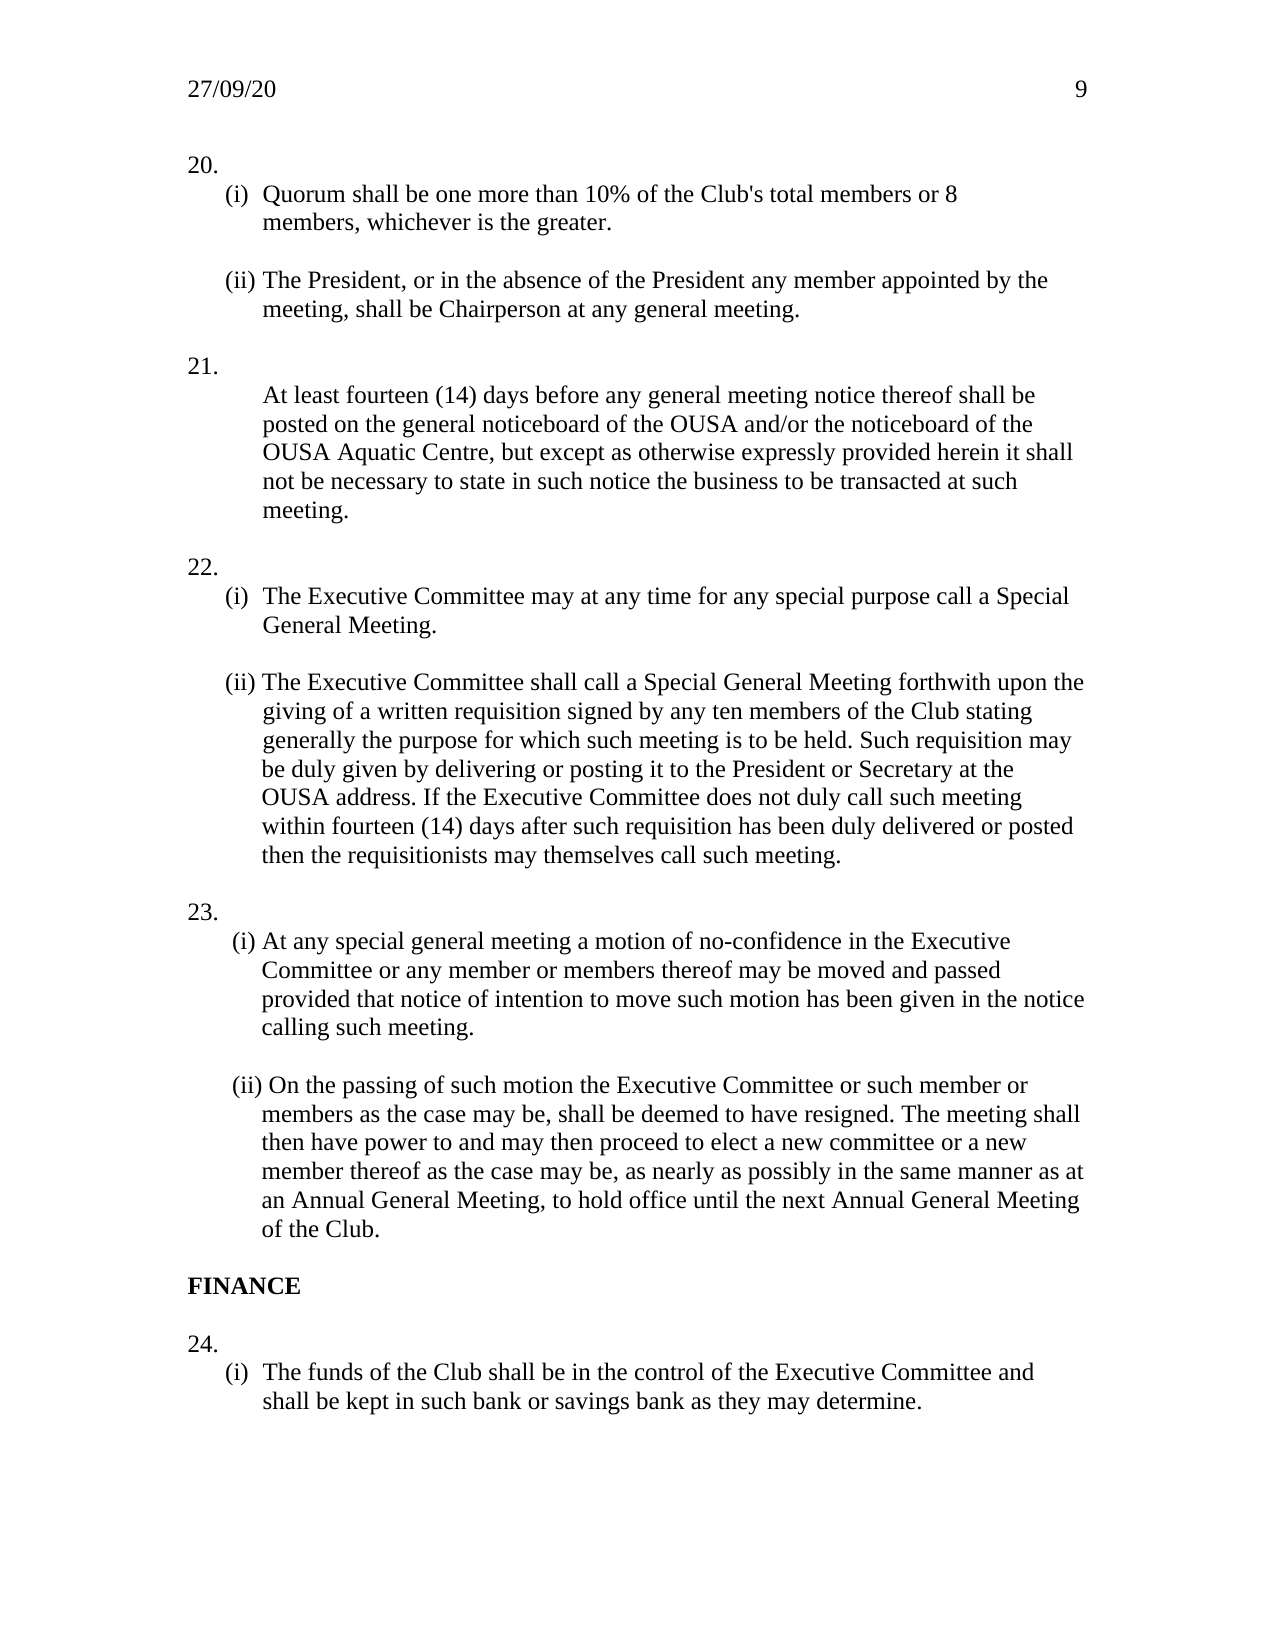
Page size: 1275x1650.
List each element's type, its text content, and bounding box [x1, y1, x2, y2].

text 21. [187, 351, 1087, 380]
text (i) At any special general meeting a motion of no-confidence in the Executive Committee or any member or members thereof may be moved and passed provided that notice of intention to move such motion has been given in the notice calling such meeting. [232, 926, 1087, 1041]
text At least fourteen (14) days before any general meeting notice thereof shall be posted on the general noticeboard of the OUSA and/or the noticeboard of the OUSA Aquatic Centre, but except as otherwise expressly provided herein it shall not be necessary to state in such notice the business to be transacted at such meeting. [225, 380, 1087, 524]
text 24. [187, 1329, 1087, 1357]
text 20. [187, 150, 1087, 179]
text (i) The Executive Committee may at any time for any special purpose call a Special General Meeting. [219, 581, 1087, 639]
text FINANCE [187, 1271, 1087, 1300]
text (ii) The Executive Committee shall call a Special General Meeting forthwith upon the giving of a written requisition signed by any ten members of the Club stating generally the purpose for which such meeting is to be held. Such requisition may be duly given by delivering or posting it to the President or Secretary at the OUSA address. If the Executive Committee does not duly call such meeting within fourteen (14) days after such requisition has been duly delivered or posted then the requisitionists may themselves call such meeting. [225, 667, 1087, 869]
text (ii) On the passing of such motion the Executive Committee or such member or members as the case may be, shall be deemed to have resigned. The meeting shall then have power to and may then proceed to elect a new committee or a new member thereof as the case may be, as nearly as possibly in the same manner as at an Annual General Meeting, to hold office until the next Annual General Meeting of the Club. [232, 1070, 1087, 1242]
list The President, or in the absence of the President any member appointed by the meeting, shall be Chairperson at any general meeting. [225, 265, 1087, 322]
text (i) The funds of the Club shall be in the control of the Executive Committee and shall be kept in such bank or savings bank as they may determine. [225, 1357, 1087, 1415]
text 23. [187, 897, 1087, 926]
text (i) Quorum shall be one more than 10% of the Club's total members or 8 members, whichever is the greater. [187, 179, 1087, 236]
text 22. [187, 552, 1087, 581]
